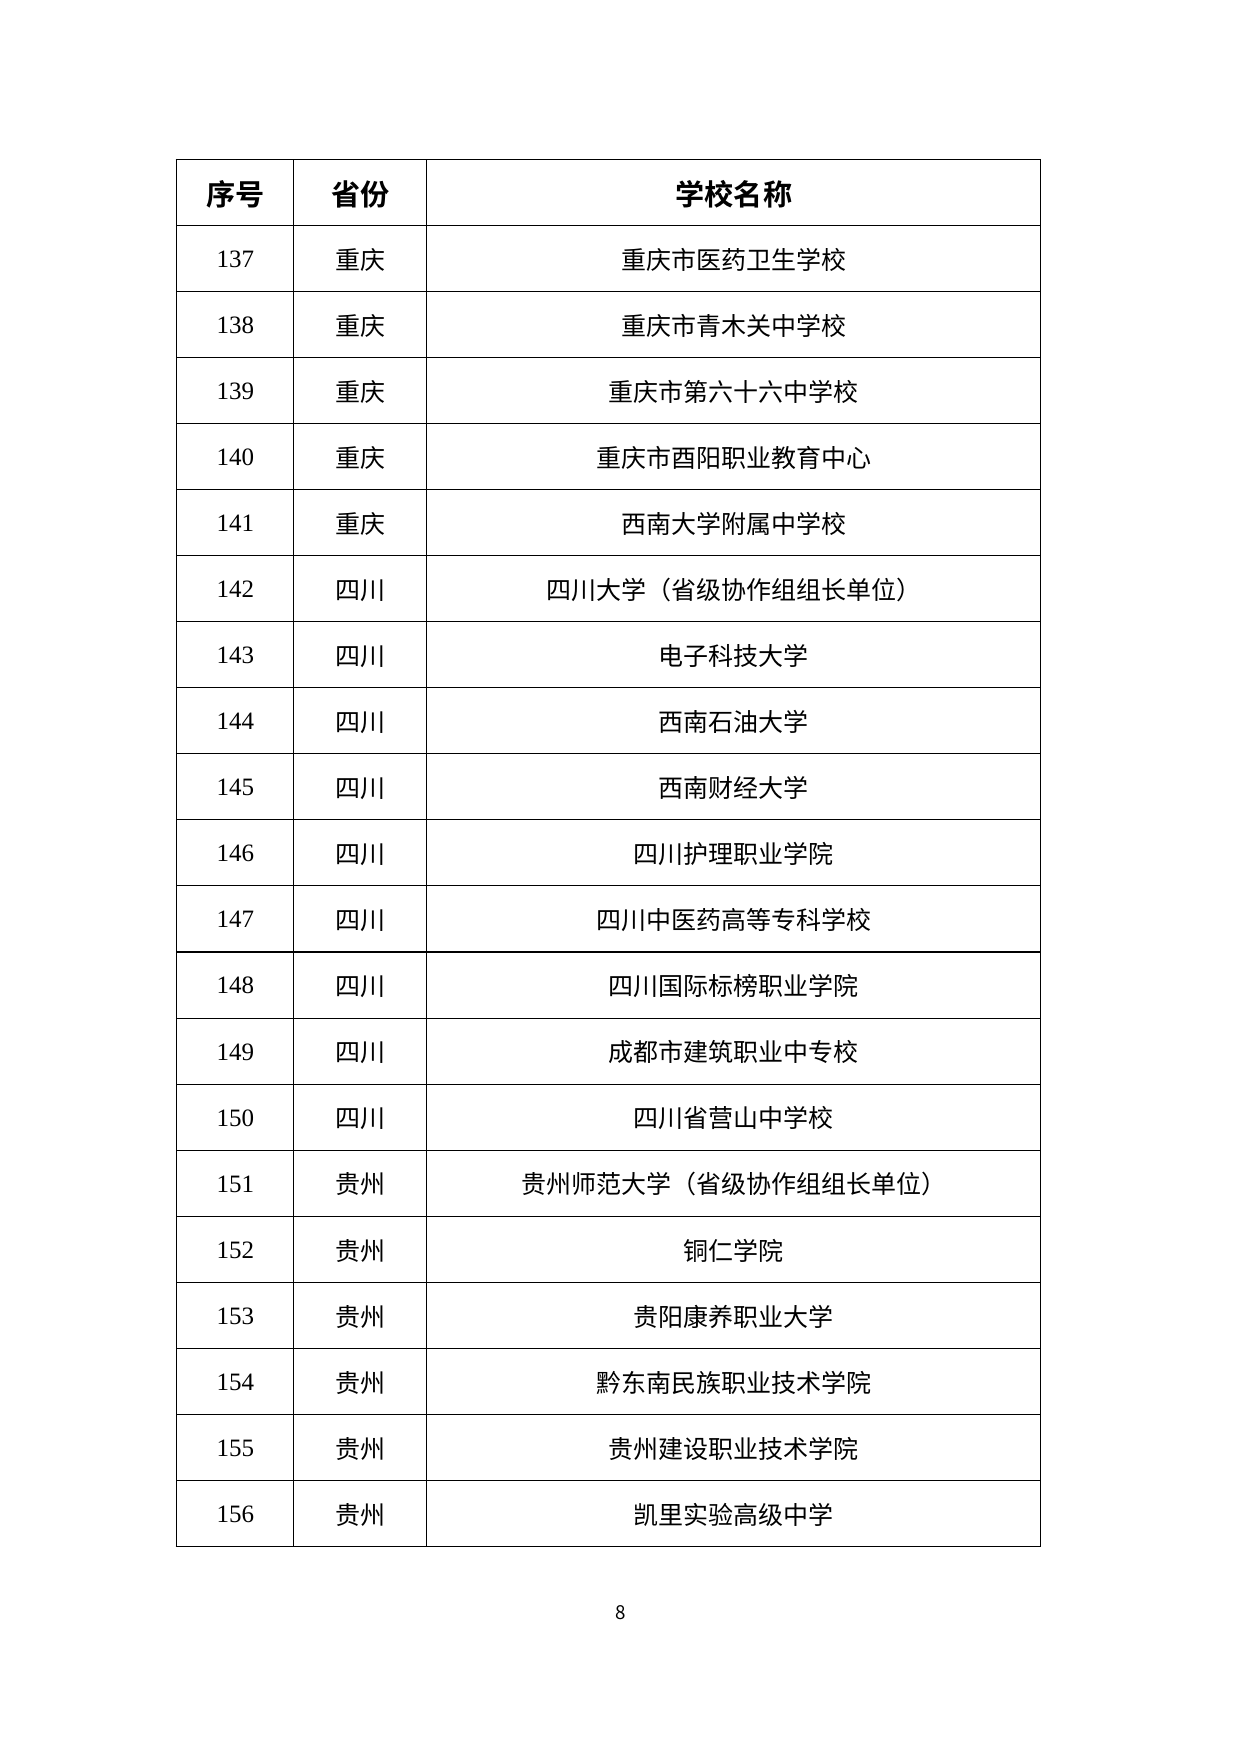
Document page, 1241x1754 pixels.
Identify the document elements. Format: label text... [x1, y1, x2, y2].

table_cell 重庆市第六十六中学校 [427, 358, 1040, 423]
table_cell 四川 [294, 556, 426, 621]
table_cell 153 [177, 1283, 293, 1348]
table_cell 150 [177, 1085, 293, 1149]
table_cell 138 [177, 292, 293, 357]
table_cell 四川 [294, 820, 426, 885]
table_cell 黔东南民族职业技术学院 [427, 1349, 1040, 1414]
table_cell 143 [177, 622, 293, 687]
table_header 序号 [177, 160, 293, 225]
table_cell 149 [177, 1019, 293, 1083]
table_cell 贵州 [294, 1151, 426, 1216]
table_cell 140 [177, 424, 293, 489]
table_cell 137 [177, 226, 293, 291]
table_cell 凯里实验高级中学 [427, 1481, 1040, 1546]
table_cell 四川 [294, 754, 426, 819]
table_cell 四川中医药高等专科学校 [427, 886, 1040, 951]
table_cell 146 [177, 820, 293, 885]
table_cell 贵州 [294, 1481, 426, 1546]
table_cell 电子科技大学 [427, 622, 1040, 687]
table_cell 四川 [294, 886, 426, 951]
table_cell 西南大学附属中学校 [427, 490, 1040, 555]
table_cell 西南石油大学 [427, 688, 1040, 753]
table_cell 142 [177, 556, 293, 621]
table_cell 重庆 [294, 358, 426, 423]
table_cell 重庆 [294, 424, 426, 489]
table_cell 155 [177, 1415, 293, 1480]
table_cell 四川国际标榜职业学院 [427, 953, 1040, 1017]
table_cell 147 [177, 886, 293, 951]
table_cell 重庆市医药卫生学校 [427, 226, 1040, 291]
table_cell 西南财经大学 [427, 754, 1040, 819]
table_cell 四川 [294, 953, 426, 1017]
table_cell 145 [177, 754, 293, 819]
table_cell 四川 [294, 622, 426, 687]
table_cell 重庆 [294, 292, 426, 357]
table_header 学校名称 [427, 160, 1040, 225]
table_cell 152 [177, 1217, 293, 1282]
table_cell 重庆市青木关中学校 [427, 292, 1040, 357]
table_cell 154 [177, 1349, 293, 1414]
table_cell 四川 [294, 1085, 426, 1149]
table_cell 重庆 [294, 490, 426, 555]
table_cell 139 [177, 358, 293, 423]
table_cell 四川护理职业学院 [427, 820, 1040, 885]
table_cell 四川省营山中学校 [427, 1085, 1040, 1149]
table_cell 144 [177, 688, 293, 753]
table_cell 141 [177, 490, 293, 555]
table_cell 156 [177, 1481, 293, 1546]
table_cell 贵州 [294, 1217, 426, 1282]
table_cell 贵阳康养职业大学 [427, 1283, 1040, 1348]
table_cell 贵州 [294, 1283, 426, 1348]
table_cell 贵州 [294, 1349, 426, 1414]
table_cell 四川大学（省级协作组组长单位） [427, 556, 1040, 621]
table_cell 148 [177, 953, 293, 1017]
table_cell 151 [177, 1151, 293, 1216]
table_cell 重庆市酉阳职业教育中心 [427, 424, 1040, 489]
table_cell 贵州建设职业技术学院 [427, 1415, 1040, 1480]
table_cell 重庆 [294, 226, 426, 291]
table_cell 四川 [294, 688, 426, 753]
table_cell 贵州师范大学（省级协作组组长单位） [427, 1151, 1040, 1216]
table_cell 铜仁学院 [427, 1217, 1040, 1282]
table_cell 贵州 [294, 1415, 426, 1480]
table_header 省份 [294, 160, 426, 225]
table_cell 四川 [294, 1019, 426, 1083]
table_cell 成都市建筑职业中专校 [427, 1019, 1040, 1083]
